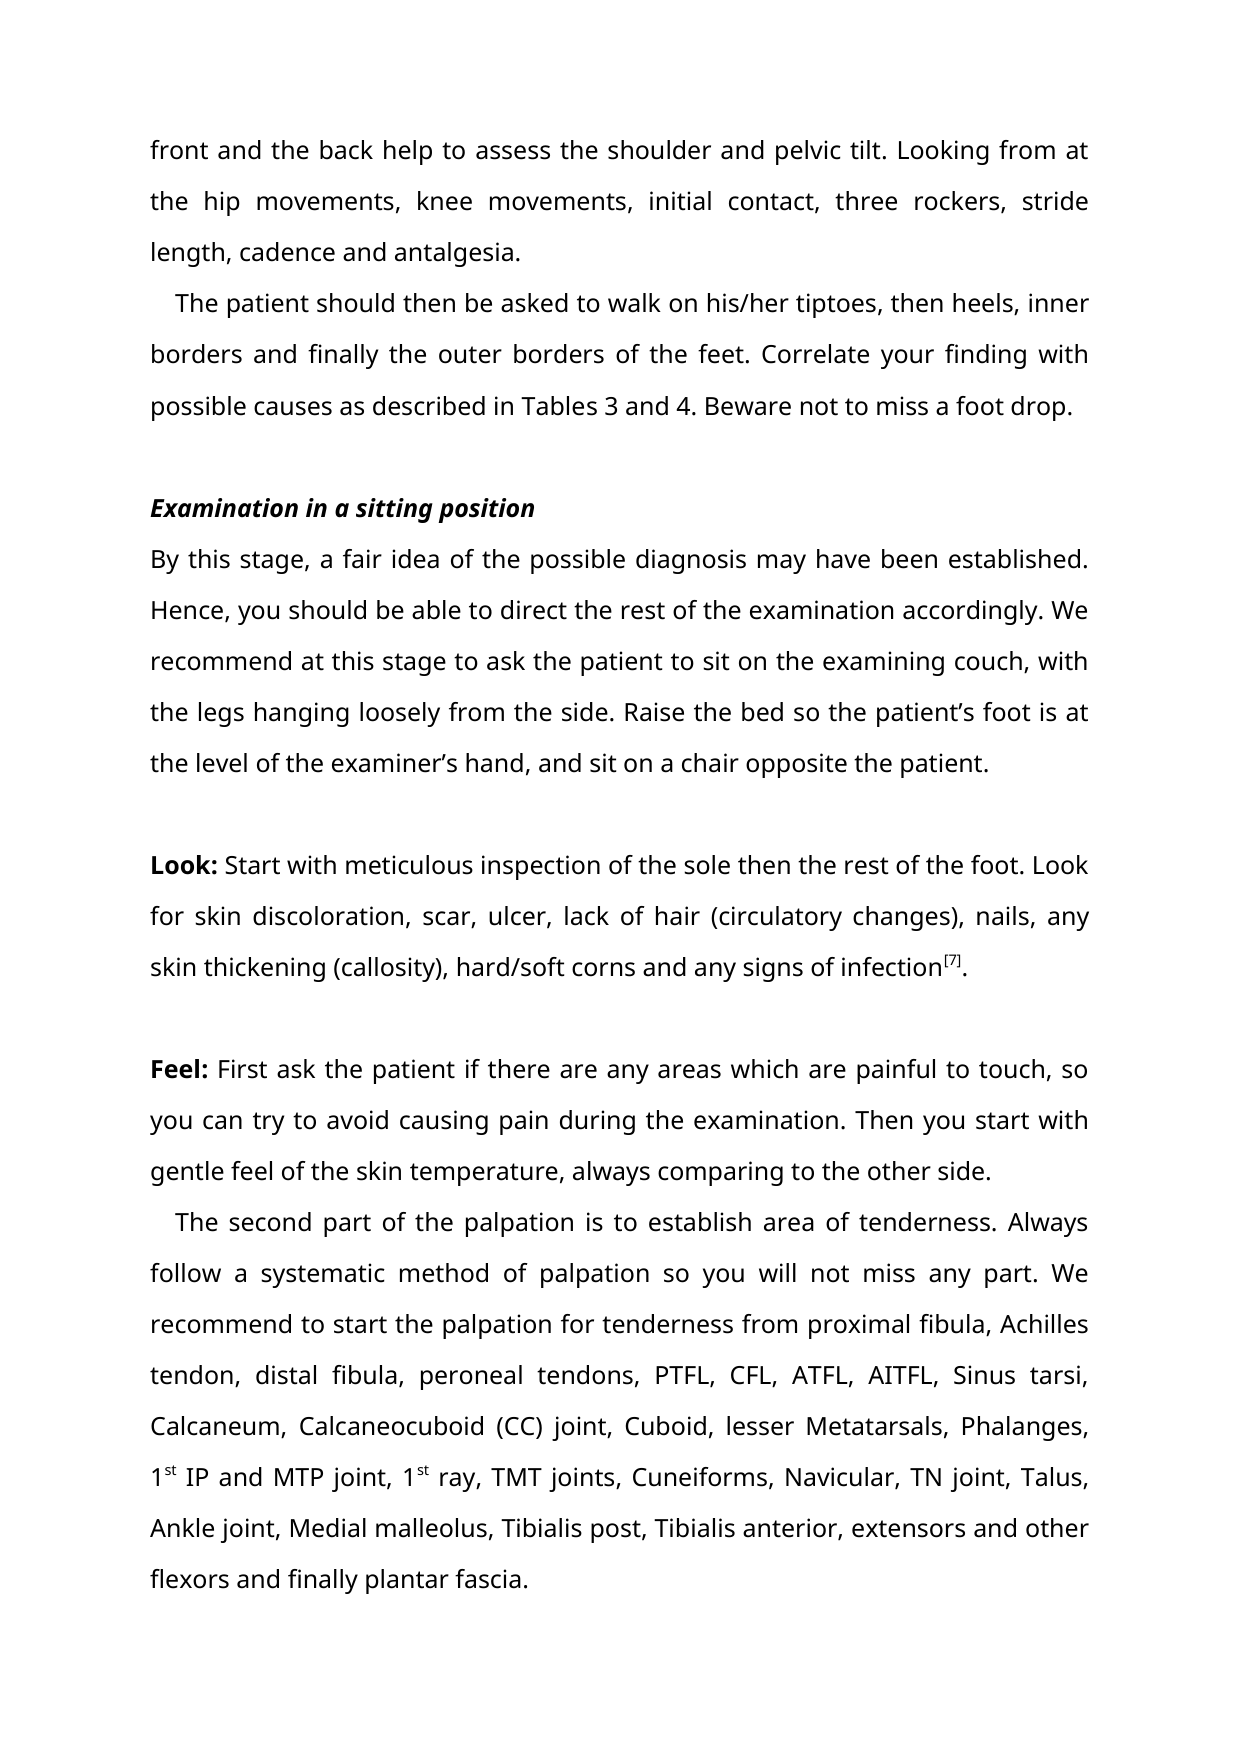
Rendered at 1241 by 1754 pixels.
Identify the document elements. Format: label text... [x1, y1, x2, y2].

text Examination in a sitting position [150, 490, 1090, 524]
text The second part of the palpation is to establish area of tenderness. Always follow a systematic method of palpation so you will not miss any part. We recommend to start the palpation for tenderness from proximal fibula, Achilles tendon, distal fibula, peroneal tendons, PTFL, CFL, ATFL, AITFL, Sinus tarsi, Calcaneum, Calcaneocuboid (CC) joint, Cuboid, lesser Metatarsals, Phalanges, 1st IP and MTP joint, 1st ray, TMT joints, Cuneiforms, Navicular, TN joint, Talus, Ankle joint, Medial malleolus, Tibialis post, Tibialis anterior, extensors and other flexors and finally plantar fascia. [150, 1205, 1090, 1596]
text The patient should then be asked to walk on his/her tiptoes, then heels, inner borders and finally the outer borders of the feet. Correlate your finding with possible causes as described in Tables 3 and 4. Beware not to miss a foot drop. [150, 286, 1090, 422]
text By this stage, a fair idea of the possible diagnosis may have been established. Hence, you should be able to direct the rest of the examination accordingly. We recommend at this stage to ask the patient to sit on the examining couch, with the legs hanging loosely from the side. Raise the bed so the patient’s foot is at the level of the examiner’s hand, and sit on a chair opposite the patient. [150, 541, 1090, 779]
text Look: Start with meticulous inspection of the sole then the rest of the foot. Look for skin discoloration, scar, ulcer, lack of hair (circulatory changes), nails, any skin thickening (callosity), hard/soft corns and any signs of infection[7]. [150, 847, 1090, 984]
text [150, 133, 1090, 269]
text Feel: First ask the patient if there are any areas which are painful to touch, so you can try to avoid causing pain during the examination. Then you start with gentle feel of the skin temperature, always comparing to the other side. [150, 1052, 1090, 1188]
